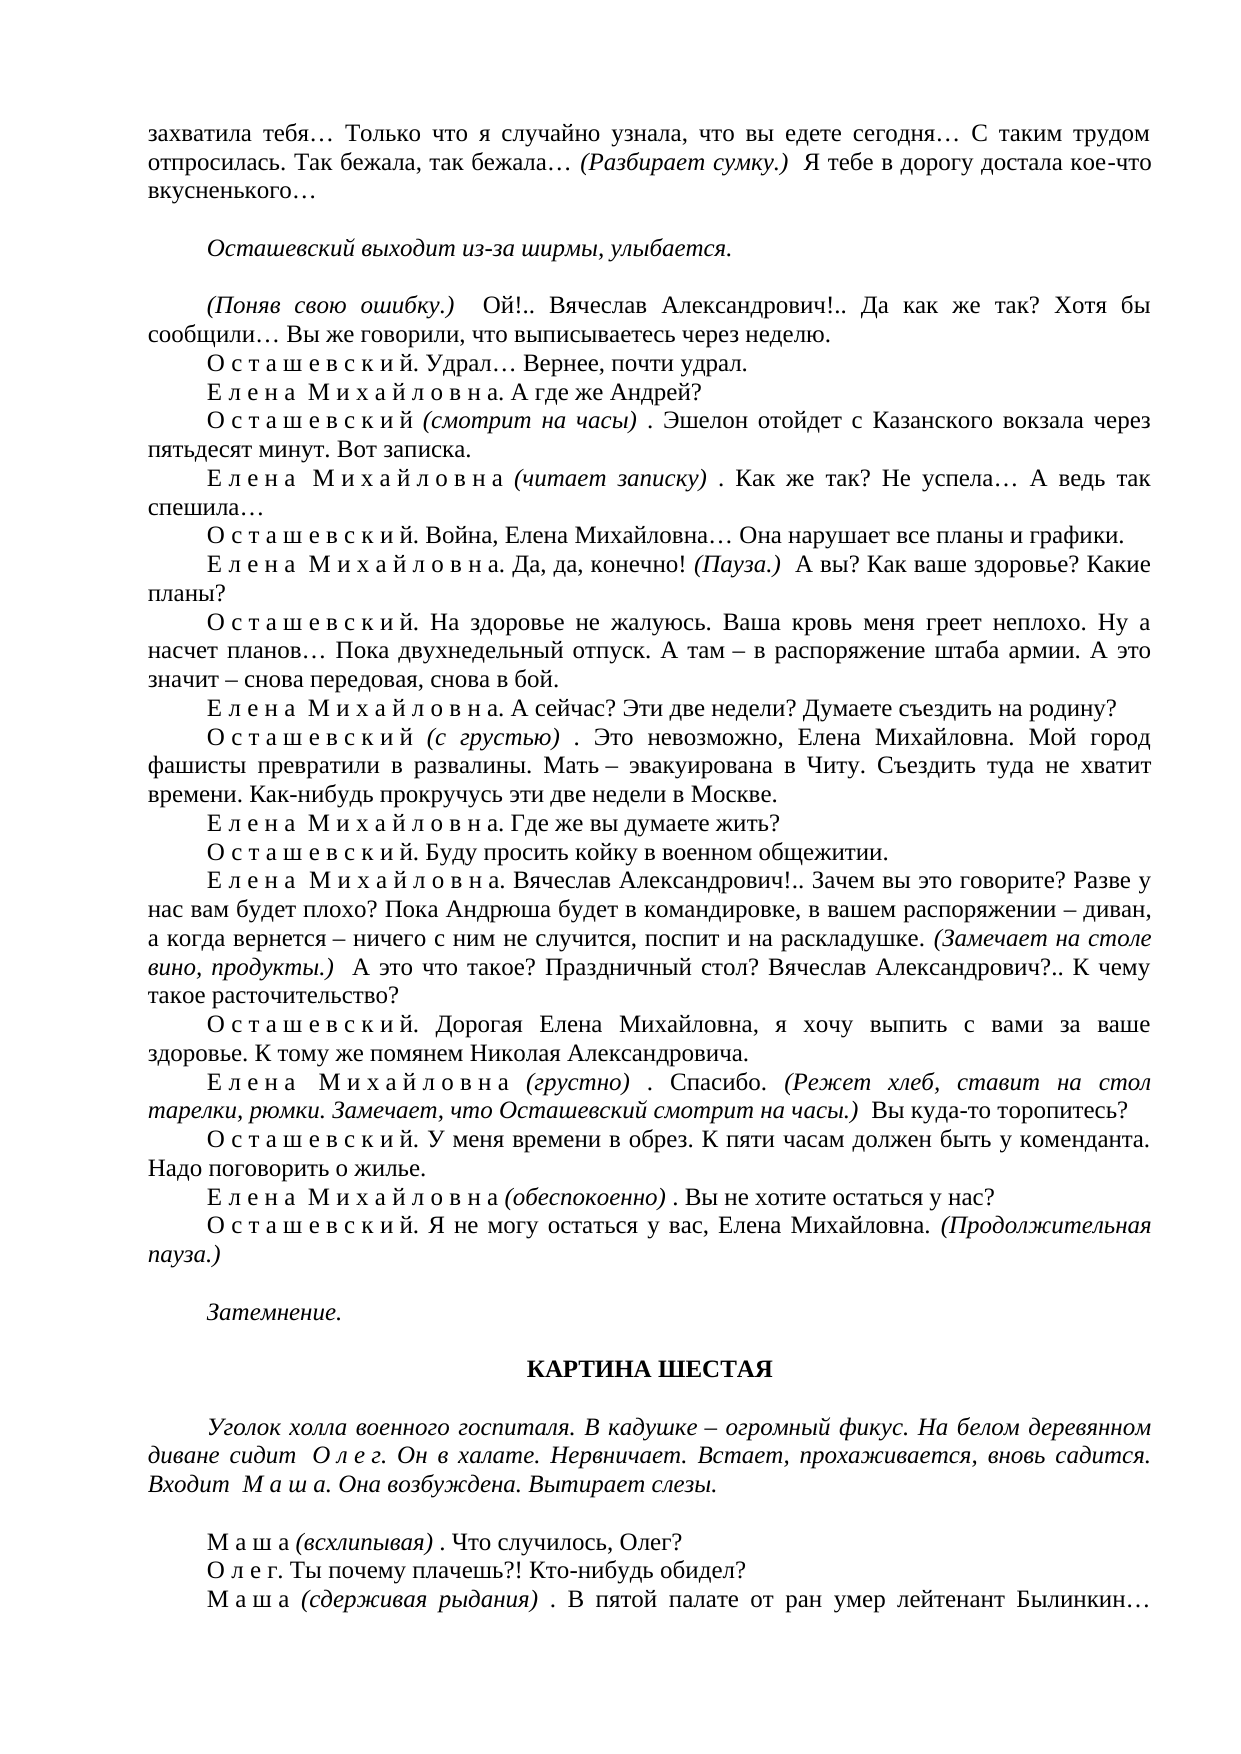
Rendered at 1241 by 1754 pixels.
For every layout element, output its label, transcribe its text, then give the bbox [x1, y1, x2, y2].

text Е л е н а М и х а й л о в н а. Вячеслав Александрович!.. Зачем вы это говорите? Разве у нас вам будет плохо? Пока Андрюша будет в командировке, в вашем распоряжении – диван, а когда вернется – ничего с ним не случится, поспит и на раскладушке. (Замечает на столе вино, продукты.) А это что такое? Праздничный стол? Вячеслав Александрович?.. К чему такое расточительство? [148, 866, 1152, 1009]
text Е л е н а М и х а й л о в н а (обеспокоенно) . Вы не хотите остаться у нас? [148, 1182, 1152, 1211]
text М а ш а (всхлипывая) . Что случилось, Олег? [148, 1527, 1152, 1556]
text Е л е н а М и х а й л о в н а. Да, да, конечно! (Пауза.) А вы? Как ваше здоровье? Какие планы? [148, 549, 1152, 607]
text О с т а ш е в с к и й. Война, Елена Михайловна… Она нарушает все планы и графики. [148, 521, 1152, 549]
text Е л е н а М и х а й л о в н а. А где же Андрей? [148, 377, 1152, 406]
text (Поняв свою ошибку.) Ой!.. Вячеслав Александрович!.. Да как же так? Хотя бы сообщили… Вы же говорили, что выписываетесь через неделю. [148, 291, 1152, 348]
text Е л е н а М и х а й л о в н а (читает записку) . Как же так? Не успела… А ведь так спешила… [148, 463, 1152, 521]
subtitle КАРТИНА ШЕСТАЯ [148, 1354, 1152, 1383]
text О с т а ш е в с к и й. Я не могу остаться у вас, Елена Михайловна. (Продолжительная пауза.) [148, 1211, 1152, 1268]
text Е л е н а М и х а й л о в н а. Где же вы думаете жить? [148, 808, 1152, 837]
text Уголок холла военного госпиталя. В кадушке – огромный фикус. На белом деревянном диване сидит О л е г. Он в халате. Нервничает. Встает, прохаживается, вновь садится. Входит М а ш а. Она возбуждена. Вытирает слезы. [148, 1412, 1152, 1498]
text О с т а ш е в с к и й. Удрал… Вернее, почти удрал. [148, 348, 1152, 377]
text О с т а ш е в с к и й. Буду просить койку в военном общежитии. [148, 837, 1152, 866]
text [148, 118, 1152, 204]
text Затемнение. [148, 1297, 1152, 1326]
text О с т а ш е в с к и й. На здоровье не жалуюсь. Ваша кровь меня греет неплохо. Ну а насчет планов… Пока двухнедельный отпуск. А там – в распоряжение штаба армии. А это значит – снова передовая, снова в бой. [148, 607, 1152, 693]
text О с т а ш е в с к и й. Дорогая Елена Михайловна, я хочу выпить с вами за ваше здоровье. К тому же помянем Николая Александровича. [148, 1009, 1152, 1067]
text О с т а ш е в с к и й (смотрит на часы) . Эшелон отойдет с Казанского вокзала через пятьдесят минут. Вот записка. [148, 406, 1152, 463]
text О л е г. Ты почему плачешь?! Кто-нибудь обидел? [148, 1556, 1152, 1584]
text Е л е н а М и х а й л о в н а. А сейчас? Эти две недели? Думаете съездить на родину? [148, 693, 1152, 722]
text О с т а ш е в с к и й. У меня времени в обрез. К пяти часам должен быть у коменданта. Надо поговорить о жилье. [148, 1124, 1152, 1182]
text Е л е н а М и х а й л о в н а (грустно) . Спасибо. (Режет хлеб, ставит на стол тарелки, рюмки. Замечает, что Осташевский смотрит на часы.) Вы куда-то торопитесь? [148, 1067, 1152, 1124]
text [148, 1584, 1152, 1613]
text Осташевский выходит из-за ширмы, улыбается. [148, 233, 1152, 262]
text О с т а ш е в с к и й (с грустью) . Это невозможно, Елена Михайловна. Мой город фашисты превратили в развалины. Мать – эвакуирована в Читу. Съездить туда не хватит времени. Как-нибудь прокручусь эти две недели в Москве. [148, 722, 1152, 808]
